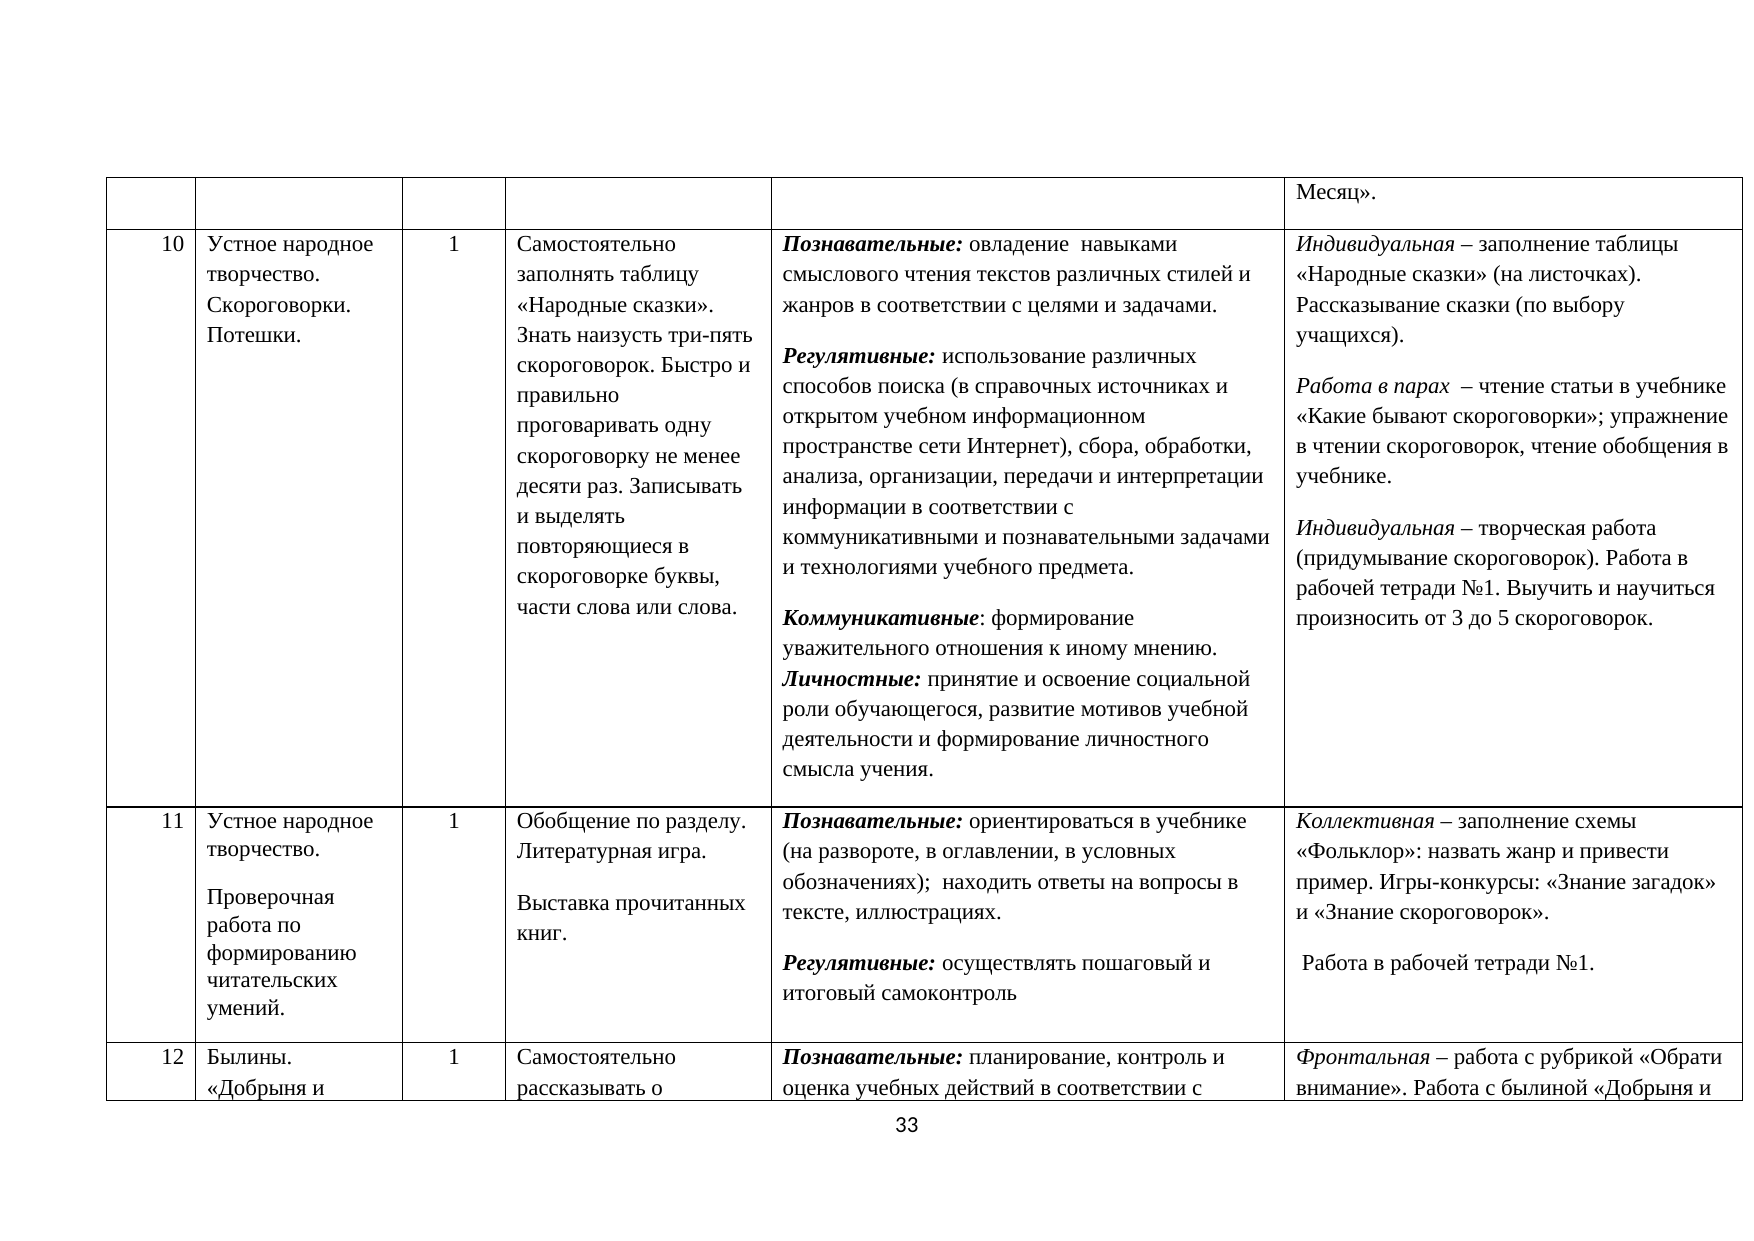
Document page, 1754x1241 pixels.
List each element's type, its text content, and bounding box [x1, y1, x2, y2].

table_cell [196, 178, 402, 229]
table_cell Обобщение по разделу. Литературная игра. Выставка прочитанных книг. [506, 808, 771, 1042]
table_cell 12 [107, 1043, 195, 1100]
table_cell Познавательные: овладение навыками смыслового чтения текстов различных стилей и жанров в соответствии с целями и задачами. Регулятивные: использование различных способов поиска (в справочных источниках и открытом учебном информационном пространстве сети Интернет), сбора, обработки, анализа, организации, передачи и интерпретации информации в соответствии с коммуникативными и познавательными задачами и технологиями учебного предмета. Коммуникативные: формирование уважительного отношения к иному мнению. Личностные: принятие и освоение социальной роли обучающегося, развитие мотивов учебной деятельности и формирование личностного смысла учения. [772, 230, 1284, 806]
table_cell 1 [403, 808, 505, 1042]
table_cell 1 [403, 1043, 505, 1100]
table_cell 11 [107, 808, 195, 1042]
table_cell 10 [107, 230, 195, 806]
table_cell Познавательные: ориентироваться в учебнике (на развороте, в оглавлении, в условных обозначениях); находить ответы на вопросы в тексте, иллюстрациях. Регулятивные: осуществлять пошаговый и итоговый самоконтроль [772, 808, 1284, 1042]
table_cell 1 [403, 178, 505, 229]
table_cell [1285, 1043, 1742, 1100]
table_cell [506, 1043, 771, 1100]
table_cell 9 [107, 178, 195, 229]
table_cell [506, 178, 771, 229]
table_cell Коллективная – заполнение схемы «Фольклор»: назвать жанр и привести пример. Игры-конкурсы: «Знание загадок» и «Знание скороговорок». Работа в рабочей тетради №1. [1285, 808, 1742, 1042]
table_cell Устное народное творчество. Скороговорки. Потешки. [196, 230, 402, 806]
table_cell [196, 1043, 402, 1100]
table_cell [1285, 178, 1742, 229]
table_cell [772, 1043, 1284, 1100]
table_cell 1 [403, 230, 505, 806]
table_cell Самостоятельно заполнять таблицу «Народные сказки». Знать наизусть три-пять скороговорок. Быстро и правильно проговаривать одну скороговорку не менее десяти раз. Записывать и выделять повторяющиеся в скороговорке буквы, части слова или слова. [506, 230, 771, 806]
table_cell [772, 178, 1284, 229]
table_cell Индивидуальная – заполнение таблицы «Народные сказки» (на листочках). Рассказывание сказки (по выбору учащихся). Работа в парах – чтение статьи в учебнике «Какие бывают скороговорки»; упражнение в чтении скороговорок, чтение обобщения в учебнике. Индивидуальная – творческая работа (придумывание скороговорок). Работа в рабочей тетради №1. Выучить и научиться произносить от 3 до 5 скороговорок. [1285, 230, 1742, 806]
table_cell Устное народное творчество. Проверочная работа по формированию читательских умений. [196, 808, 402, 1042]
